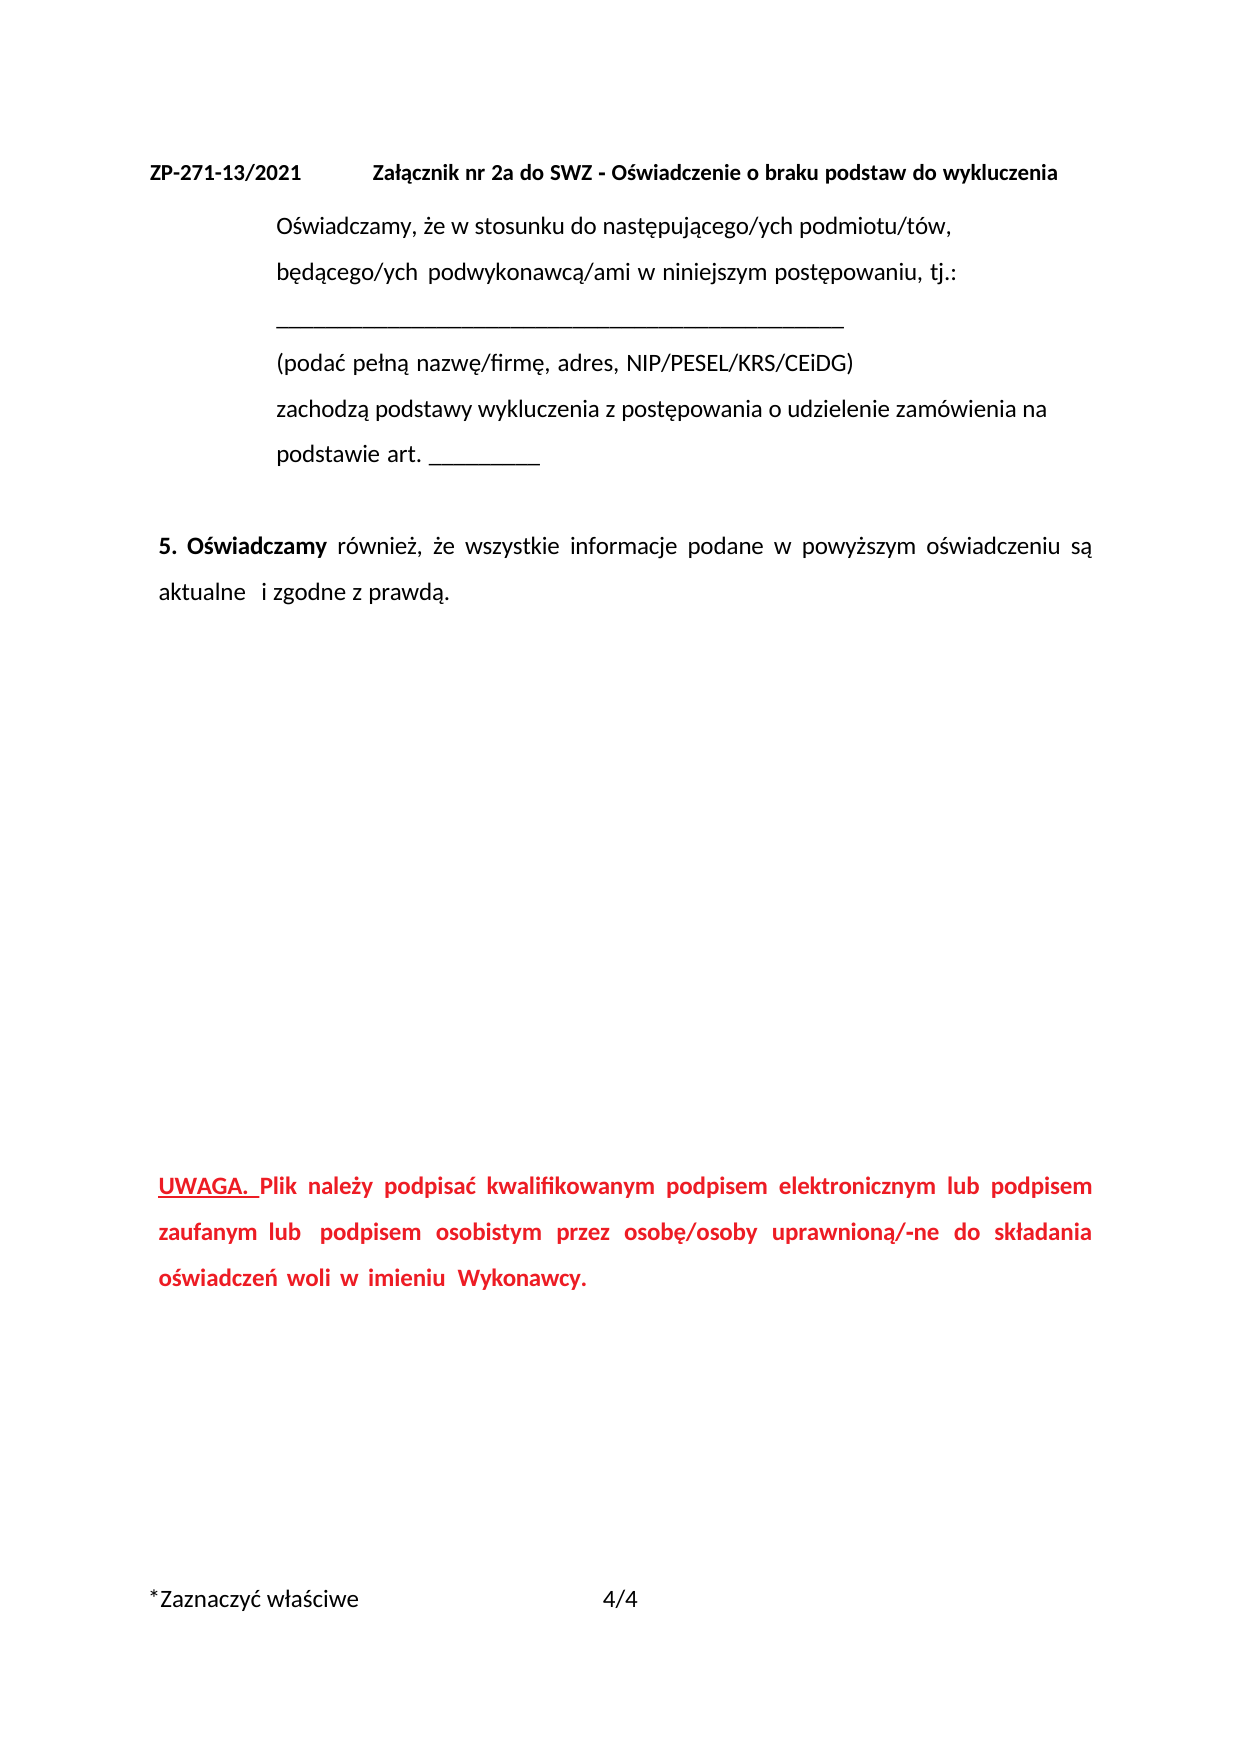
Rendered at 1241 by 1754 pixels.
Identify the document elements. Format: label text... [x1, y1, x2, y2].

text zachodzą podstawy wykluczenia z postępowania o udzielenie zamówienia na podstawie art. _________ [276, 393, 1093, 469]
subtitle UWAGA. Plik należy podpisać kwalifikowanym podpisem elektronicznym lub podpisem zaufanym lub podpisem osobistym przez osobę/osoby uprawnioną/‐ne do składania oświadczeń woli w imieniu Wykonawcy. [158, 1170, 1093, 1292]
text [276, 301, 1093, 332]
text Oświadczamy, że w stosunku do następującego/ych podmiotu/tów, będącego/ych podwykonawcą/ami w niniejszym postępowaniu, tj.: [276, 210, 1093, 286]
text (podać pełną nazwę/firmę, adres, NIP/PESEL/KRS/CEiDG) [276, 347, 1093, 378]
list Oświadczamy również, że wszystkie informacje podane w powyższym oświadczeniu są aktualne i zgodne z prawdą. [158, 530, 1093, 606]
